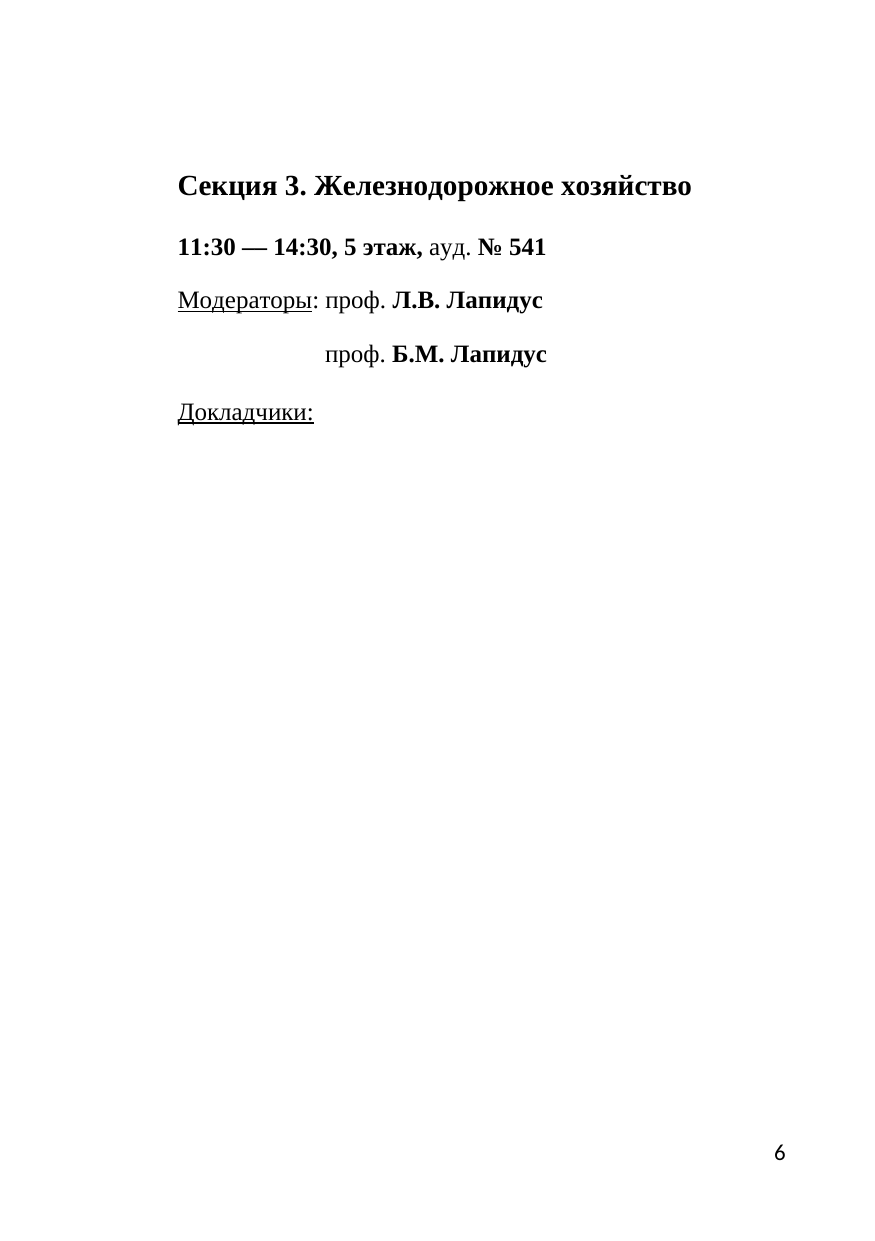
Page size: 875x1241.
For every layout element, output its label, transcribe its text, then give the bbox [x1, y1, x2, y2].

text Докладчики: [177, 397, 786, 426]
text проф. Б.М. Лапидус [251, 339, 786, 368]
text Секция 3. Железнодорожное хозяйство [177, 168, 786, 202]
text 11:30 –– 14:30, 5 этаж, ауд. № 541 [177, 232, 786, 260]
text Модераторы: проф. Л.В. Лапидус [177, 286, 786, 314]
